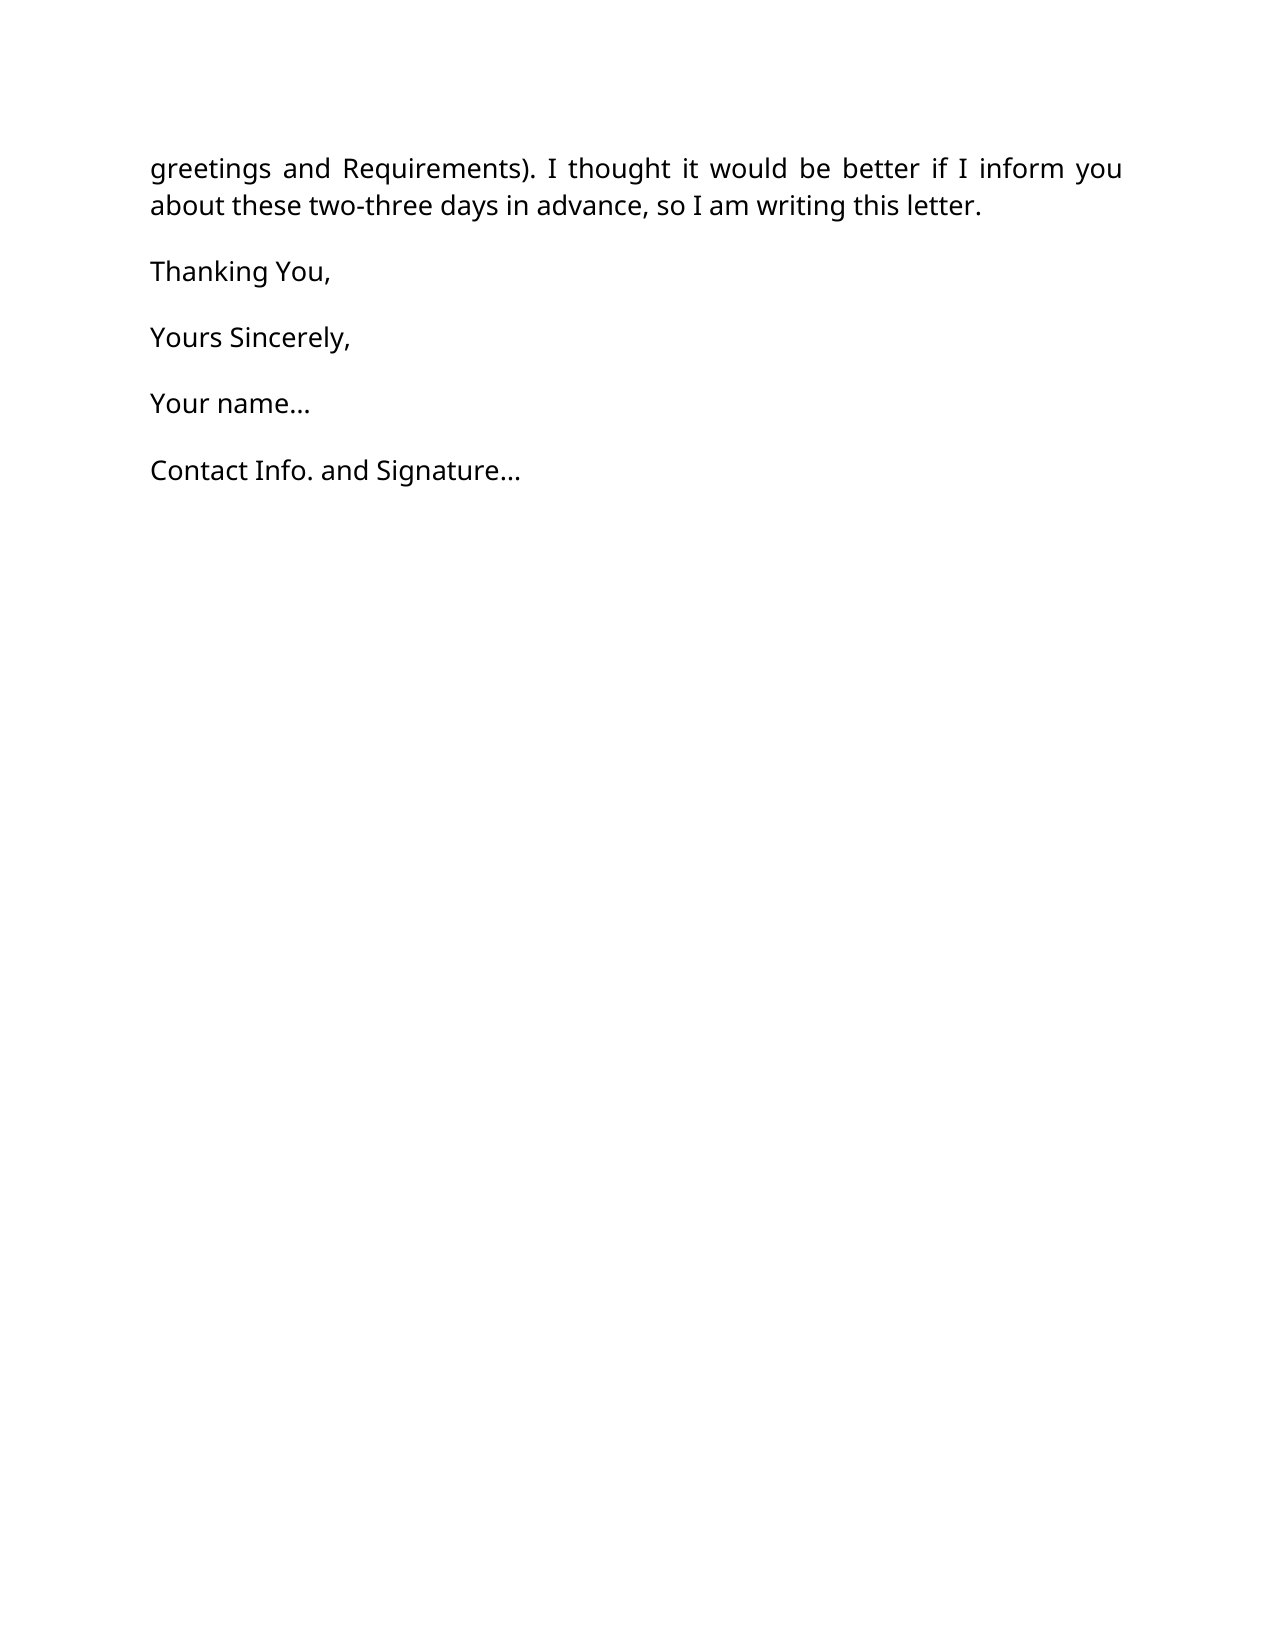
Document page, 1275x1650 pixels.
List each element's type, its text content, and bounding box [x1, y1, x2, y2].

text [150, 150, 1125, 224]
text Contact Info. and Signature… [150, 451, 1125, 488]
text Yours Sincerely, [150, 319, 1125, 356]
text Thanking You, [150, 253, 1125, 290]
text Your name… [150, 385, 1125, 422]
